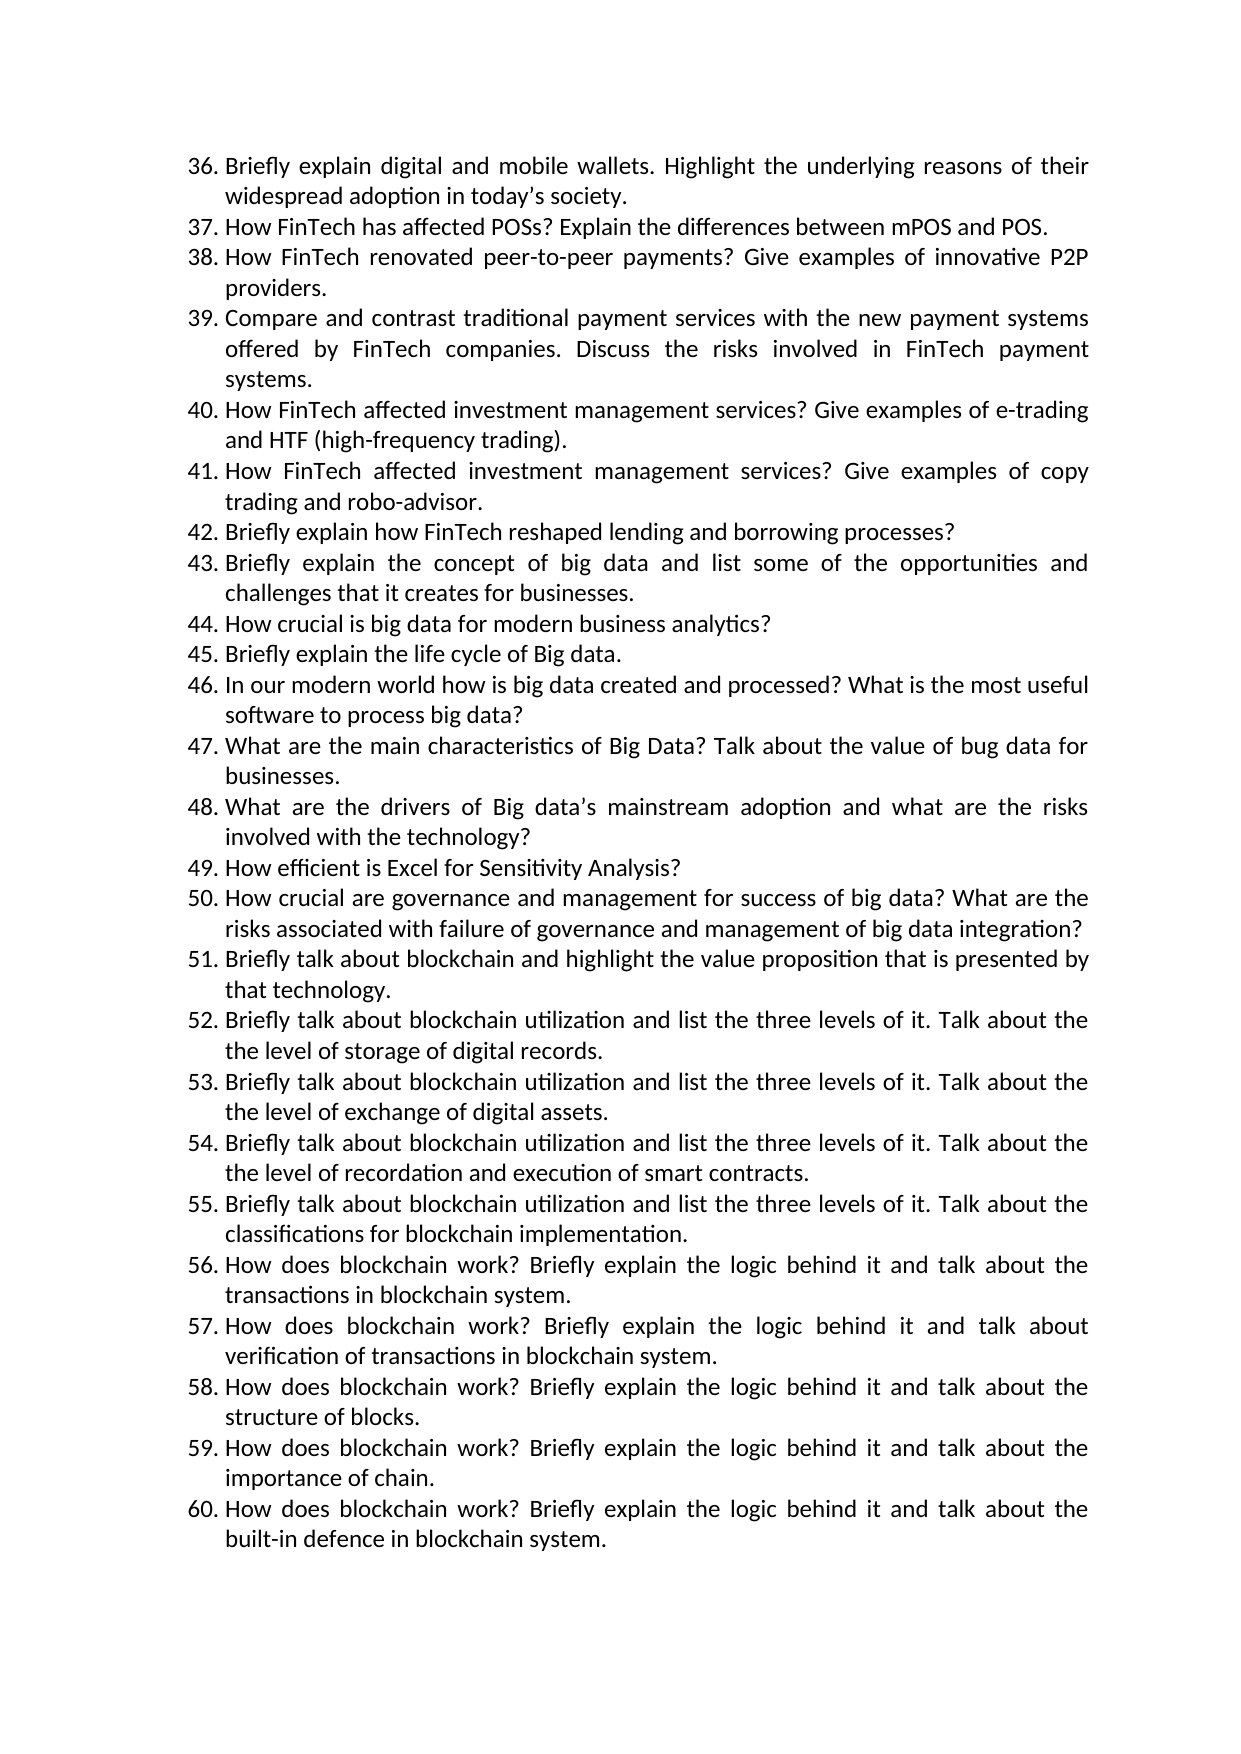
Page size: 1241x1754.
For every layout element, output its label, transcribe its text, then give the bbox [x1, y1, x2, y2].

list How does blockchain work? Briefly explain the logic behind it and talk about verification of transactions in blockchain system. [187, 1310, 1090, 1371]
list In our modern world how is big data created and processed? What is the most useful software to process big data? [187, 669, 1090, 730]
list How FinTech renovated peer-to-peer payments? Give examples of innovative P2P providers. [187, 242, 1090, 303]
list Briefly talk about blockchain and highlight the value proposition that is presented by that technology. [187, 943, 1090, 1004]
list Briefly explain the concept of big data and list some of the opportunities and challenges that it creates for businesses. [187, 547, 1090, 608]
list What are the drivers of Big data’s mainstream adoption and what are the risks involved with the technology? [187, 791, 1090, 852]
list How does blockchain work? Briefly explain the logic behind it and talk about the built-in defence in blockchain system. [187, 1493, 1090, 1554]
list Compare and contrast traditional payment services with the new payment systems offered by FinTech companies. Discuss the risks involved in FinTech payment systems. [187, 303, 1090, 394]
list How FinTech affected investment management services? Give examples of e-trading and HTF (high-frequency trading). [187, 394, 1090, 455]
list Briefly talk about blockchain utilization and list the three levels of it. Talk about the the level of exchange of digital assets. [187, 1066, 1090, 1127]
list How does blockchain work? Briefly explain the logic behind it and talk about the structure of blocks. [187, 1371, 1090, 1432]
list Briefly explain the life cycle of Big data. [187, 638, 1090, 669]
list Briefly talk about blockchain utilization and list the three levels of it. Talk about the classifications for blockchain implementation. [187, 1188, 1090, 1249]
list How crucial is big data for modern business analytics? [187, 608, 1090, 638]
list What are the main characteristics of Big Data? Talk about the value of bug data for businesses. [187, 730, 1090, 791]
list Briefly explain digital and mobile wallets. Highlight the underlying reasons of their widespread adoption in today’s society. [187, 150, 1090, 211]
list How FinTech affected investment management services? Give examples of copy trading and robo-advisor. [187, 455, 1090, 516]
list Briefly talk about blockchain utilization and list the three levels of it. Talk about the the level of storage of digital records. [187, 1004, 1090, 1066]
list How efficient is Excel for Sensitivity Analysis? [187, 852, 1090, 882]
list How does blockchain work? Briefly explain the logic behind it and talk about the importance of chain. [187, 1432, 1090, 1493]
list Briefly explain how FinTech reshaped lending and borrowing processes? [187, 516, 1090, 547]
list How FinTech has affected POSs? Explain the differences between mPOS and POS. [187, 211, 1090, 242]
list How does blockchain work? Briefly explain the logic behind it and talk about the transactions in blockchain system. [187, 1249, 1090, 1310]
list How crucial are governance and management for success of big data? What are the risks associated with failure of governance and management of big data integration? [187, 882, 1090, 943]
list Briefly talk about blockchain utilization and list the three levels of it. Talk about the the level of recordation and execution of smart contracts. [187, 1127, 1090, 1188]
